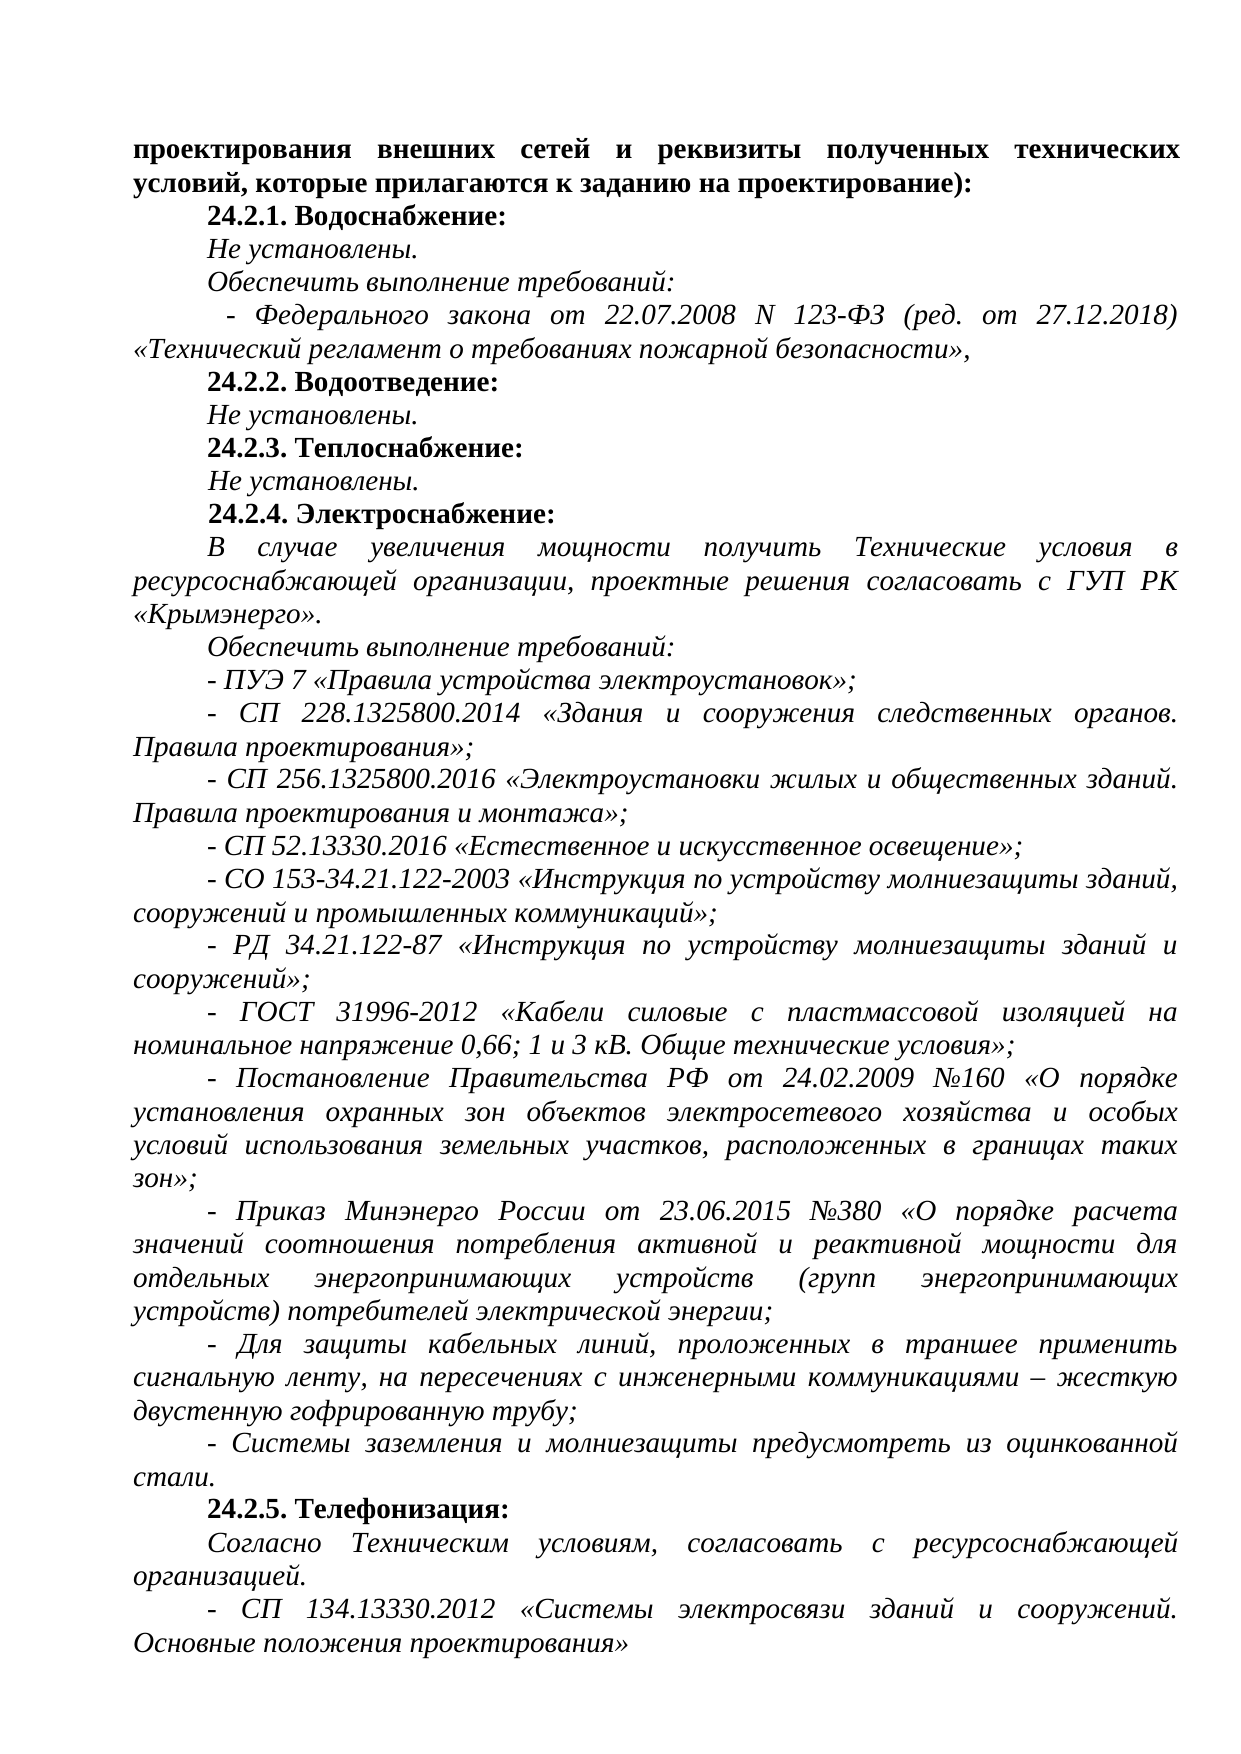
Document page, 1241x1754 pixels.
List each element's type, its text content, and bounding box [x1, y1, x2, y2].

text В случае увеличения мощности получить Технические условия в ресурсоснабжающей организации, проектные решения согласовать с ГУП РК «Крымэнерго». [133, 530, 1181, 630]
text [133, 132, 1181, 199]
text 24.2.1. Водоснабжение: [133, 199, 1181, 232]
text Не установлены. [133, 232, 1181, 265]
text - СП 228.1325800.2014 «Здания и сооружения следственных органов. Правила проектирования»; [133, 696, 1181, 762]
text 24.2.2. Водоотведение: [133, 364, 1181, 398]
text - СП 256.1325800.2016 «Электроустановки жилых и общественных зданий. Правила проектирования и монтажа»; [133, 762, 1181, 829]
text - Системы заземления и молниезащиты предусмотреть из оцинкованной стали. [133, 1426, 1181, 1492]
text - Приказ Минэнерго России от 23.06.2015 №380 «О порядке расчета значений соотношения потребления активной и реактивной мощности для отдельных энергопринимающих устройств (групп энергопринимающих устройств) потребителей электрической энергии; [133, 1194, 1181, 1327]
text - Для защиты кабельных линий, проложенных в траншее применить сигнальную ленту, на пересечениях с инженерными коммуникациями – жесткую двустенную гофрированную трубу; [133, 1327, 1181, 1426]
text - ГОСТ 31996-2012 «Кабели силовые с пластмассовой изоляцией на номинальное напряжение 0,66; 1 и 3 кВ. Общие технические условия»; [133, 994, 1181, 1061]
text 24.2.4. Электроснабжение: [133, 497, 1181, 530]
text 24.2.5. Телефонизация: [133, 1492, 1181, 1526]
text Обеспечить выполнение требований: [133, 630, 1181, 663]
text - Постановление Правительства РФ от 24.02.2009 №160 «О порядке установления охранных зон объектов электросетевого хозяйства и особых условий использования земельных участков, расположенных в границах таких зон»; [133, 1061, 1181, 1194]
text - РД 34.21.122-87 «Инструкция по устройству молниезащиты зданий и сооружений»; [133, 928, 1181, 994]
text Не установлены. [133, 464, 1181, 497]
text - ПУЭ 7 «Правила устройства электроустановок»; [133, 663, 1181, 696]
text 24.2.3. Теплоснабжение: [133, 431, 1181, 464]
text - СП 52.13330.2016 «Естественное и искусственное освещение»; [133, 829, 1181, 862]
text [133, 1526, 1181, 1592]
text - СО 153-34.21.122-2003 «Инструкция по устройству молниезащиты зданий, сооружений и промышленных коммуникаций»; [133, 862, 1181, 928]
text Обеспечить выполнение требований: [133, 265, 1181, 298]
text Не установлены. [133, 398, 1181, 431]
text - СП 134.13330.2012 «Системы электросвязи зданий и сооружений. Основные положения проектирования» [133, 1592, 1181, 1658]
text - Федерального закона от 22.07.2008 N 123-ФЗ (ред. от 27.12.2018) «Технический регламент о требованиях пожарной безопасности», [133, 298, 1181, 364]
